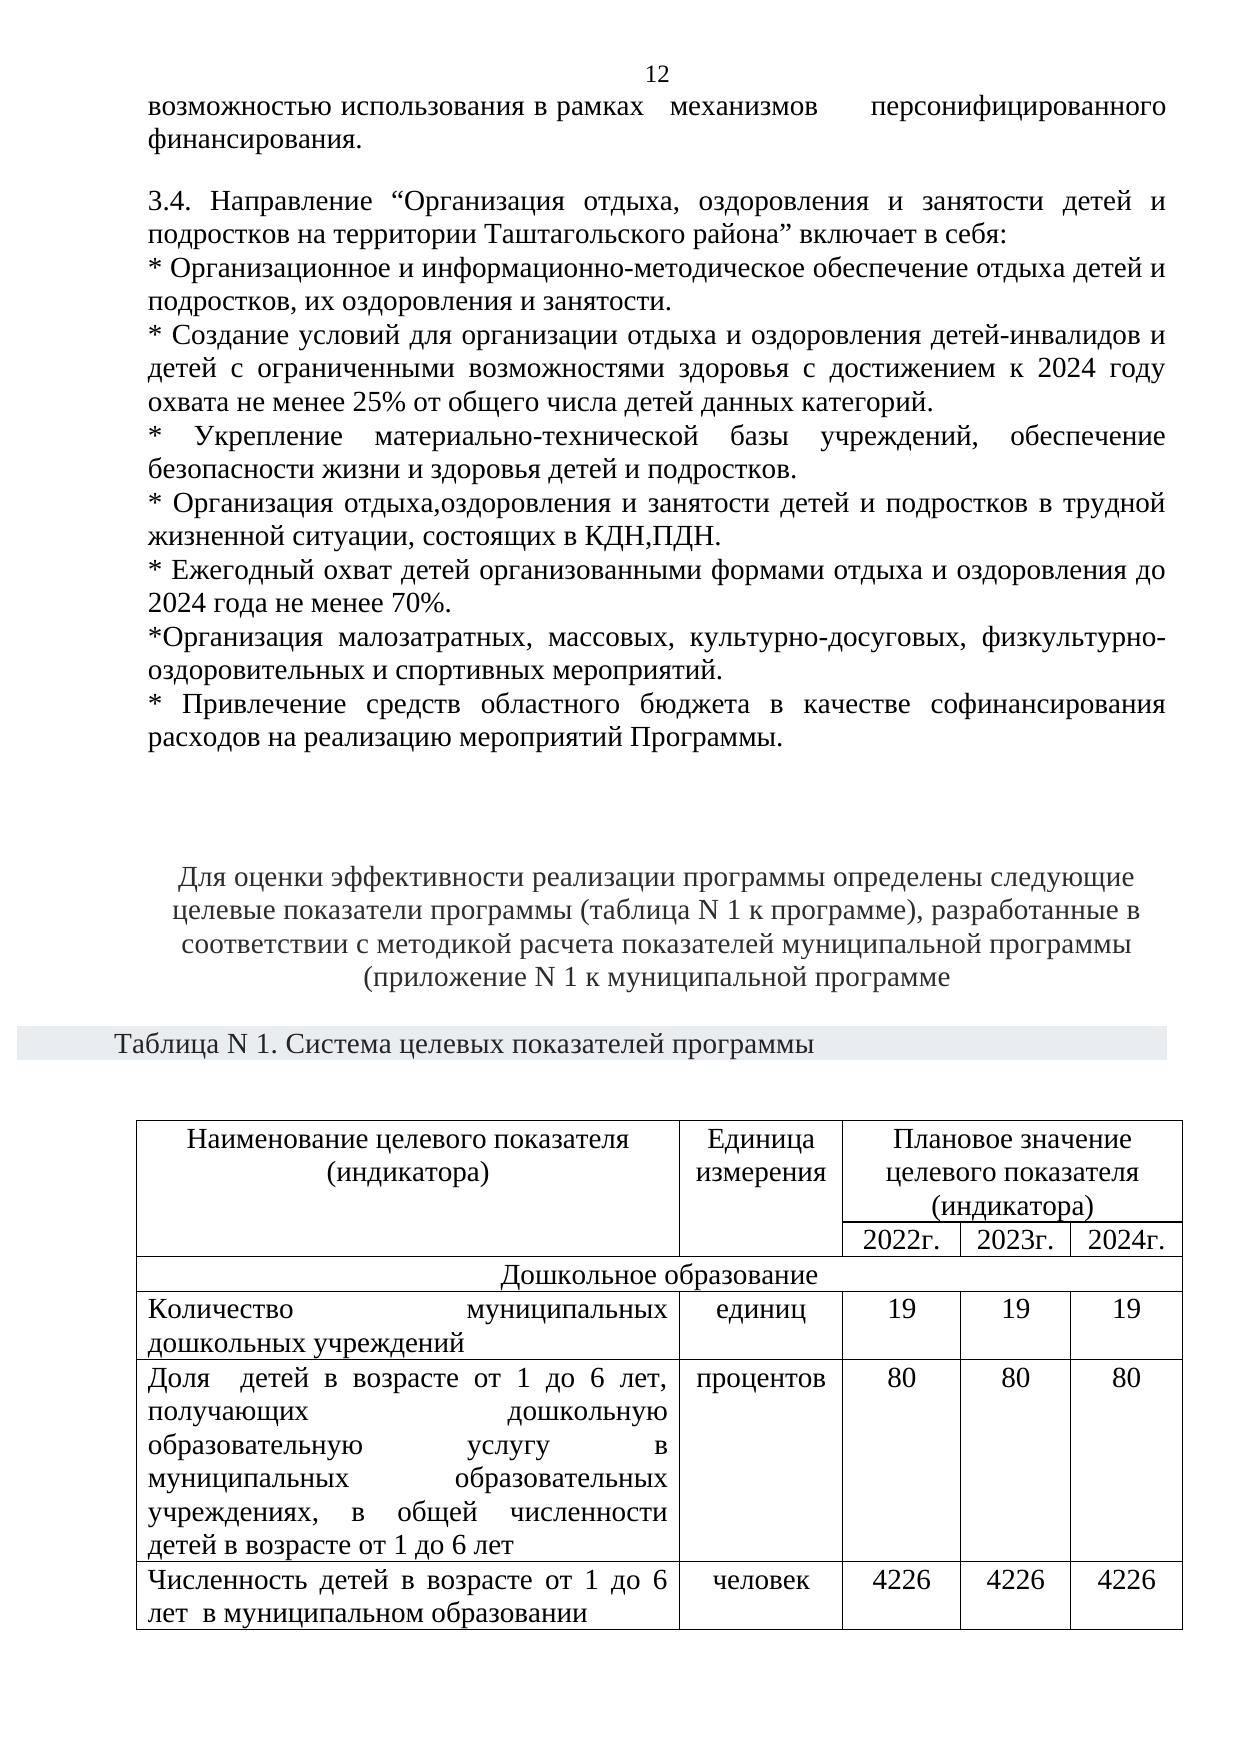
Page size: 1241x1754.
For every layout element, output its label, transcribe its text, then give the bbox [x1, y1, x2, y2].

table_cell 4226 [843, 1562, 960, 1629]
list * Привлечение средств областного бюджета в качестве софинансирования расходов на реализацию мероприятий Программы. [148, 686, 1167, 753]
list * Организационное и информационно-методическое обеспечение отдыха детей и подростков, их оздоровления и занятости. [148, 250, 1167, 317]
table_cell Доля детей в возрасте от 1 до 6 лет, получающих дошкольную образовательную услугу в муниципальных образовательных учреждениях, в общей численности детей в возрасте от 1 до 6 лет [137, 1360, 679, 1561]
list * Укрепление материально-технической базы учреждений, обеспечение безопасности жизни и здоровья детей и подростков. [148, 418, 1167, 485]
table_cell единиц [680, 1292, 842, 1359]
list *Организация малозатратных, массовых, культурно-досуговых, физкультурно-оздоровительных и спортивных мероприятий. [148, 619, 1167, 686]
text Для оценки эффективности реализации программы определены следующие целевые показатели программы (таблица N 1 к программе), разработанные в соответствии с методикой расчета показателей муниципальной программы (приложение N 1 к муниципальной программе [951, 859, 1167, 993]
table_cell процентов [680, 1360, 842, 1561]
list * Ежегодный охват детей организованными формами отдыха и оздоровления до 2024 года не менее 70%. [148, 552, 1167, 619]
table_cell Численность детей в возрасте от 1 до 6 лет в муниципальном образовании [137, 1562, 679, 1629]
table_cell 19 [1071, 1292, 1182, 1359]
table_cell 80 [1071, 1360, 1182, 1561]
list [148, 88, 1167, 155]
text Для оценки эффективности реализации программы определены следующие целевые показатели программы (таблица N 1 к программе), разработанные в соответствии с методикой расчета показателей муниципальной программы (приложение N 1 к муниципальной программе [148, 859, 363, 993]
table_header Плановое значение целевого показателя (индикатора) [843, 1121, 1182, 1221]
table_cell 4226 [961, 1562, 1070, 1629]
table_cell Количество муниципальных дошкольных учреждений [137, 1292, 679, 1359]
table_cell 4226 [1071, 1562, 1182, 1629]
table_cell 80 [961, 1360, 1070, 1561]
list * Организация отдыха,оздоровления и занятости детей и подростков в трудной жизненной ситуации, состоящих в КДН,ПДН. [148, 485, 1167, 552]
table_cell 19 [843, 1292, 960, 1359]
table_cell 80 [843, 1360, 960, 1561]
table_cell 2024г. [1071, 1223, 1182, 1256]
subtitle Таблица N 1. Система целевых показателей программы [17, 1026, 1167, 1060]
table_cell человек [680, 1562, 842, 1629]
table_cell Дошкольное образование [137, 1257, 1182, 1291]
table_cell 2022г. [843, 1223, 960, 1256]
list * Создание условий для организации отдыха и оздоровления детей-инвалидов и детей с ограниченными возможностями здоровья с достижением к 2024 году охвата не менее 25% от общего числа детей данных категорий. [148, 317, 1167, 418]
table_cell 2023г. [961, 1223, 1070, 1256]
table_header Наименование целевого показателя (индикатора) [137, 1121, 679, 1256]
list 3.4. Направление “Организация отдыха, оздоровления и занятости детей и подростков на территории Таштагольского района” включает в себя: [148, 183, 1167, 250]
table_cell 19 [961, 1292, 1070, 1359]
table_header Единица измерения [680, 1121, 842, 1256]
